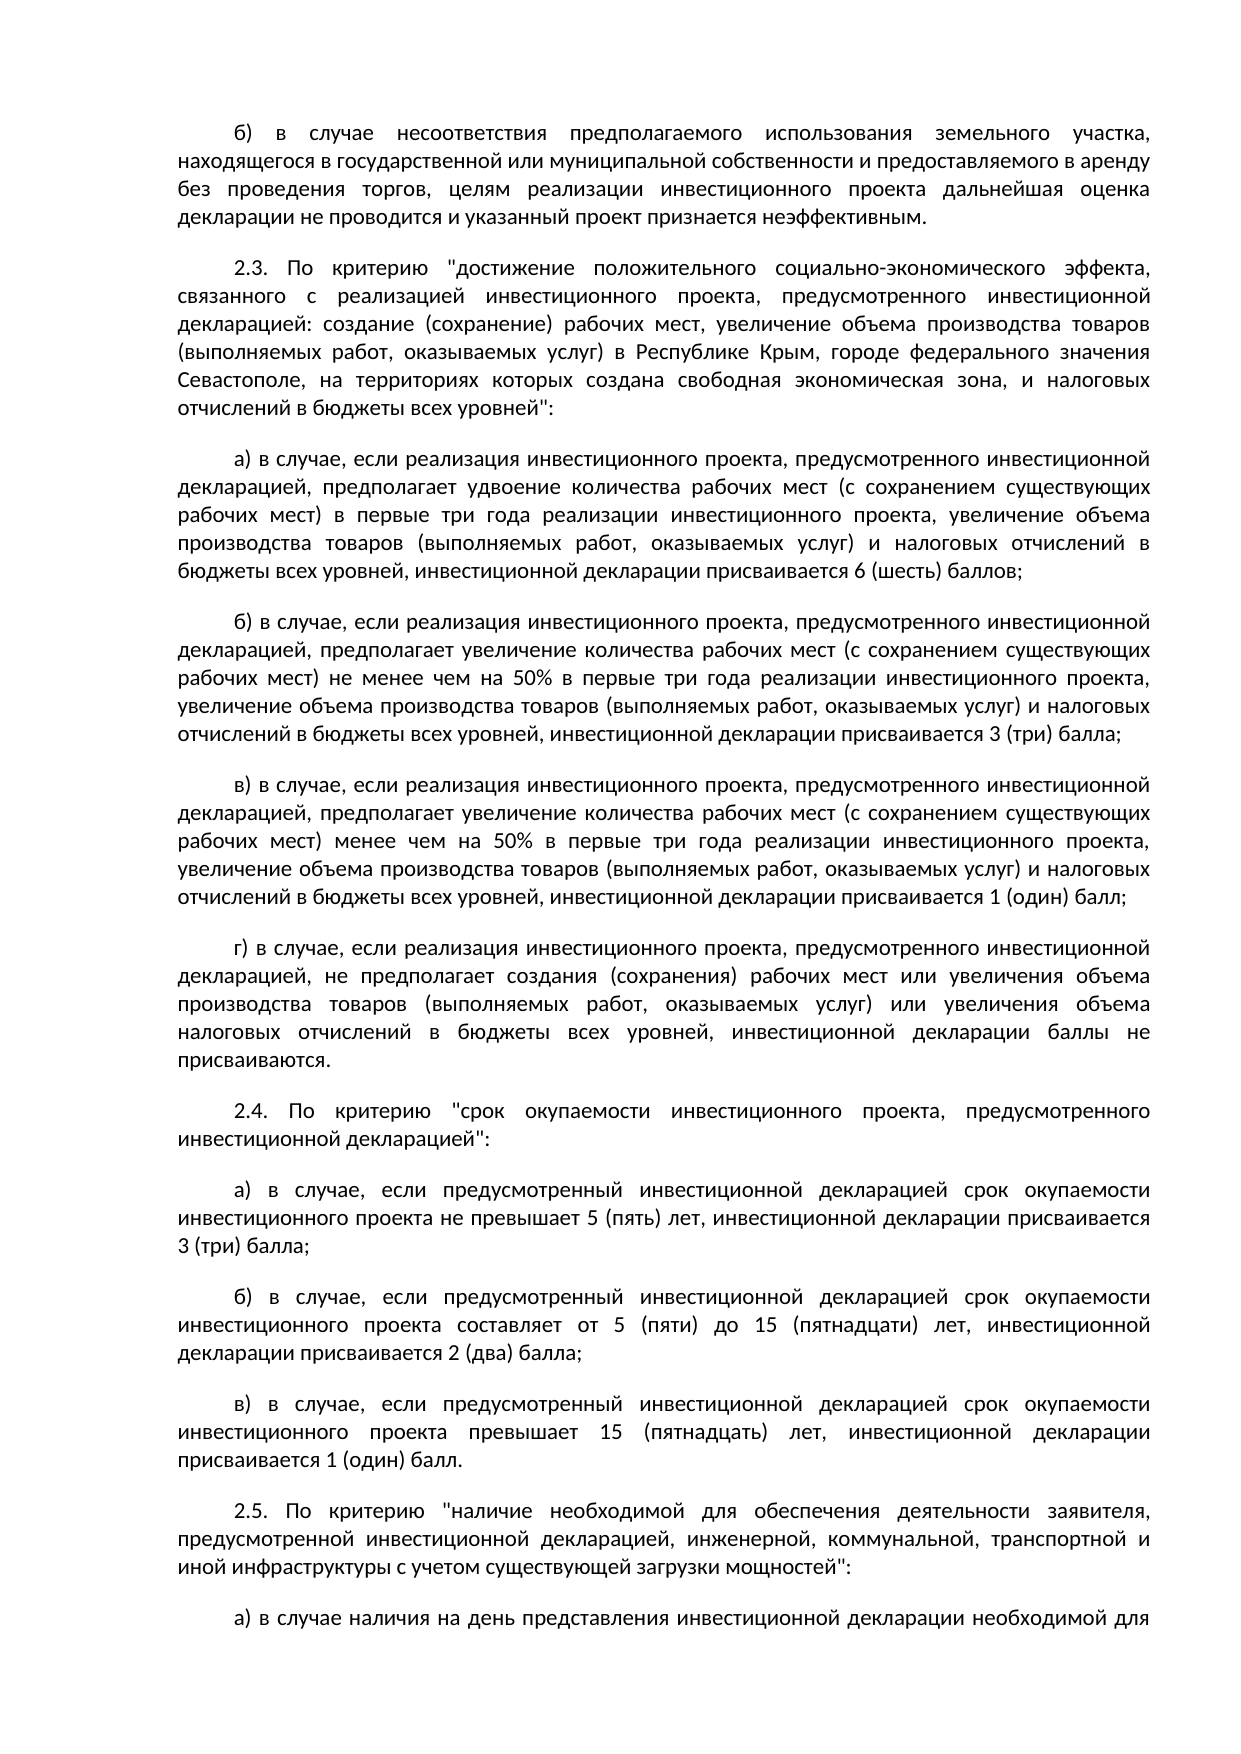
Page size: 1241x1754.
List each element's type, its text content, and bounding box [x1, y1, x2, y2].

text г) в случае, если реализация инвестиционного проекта, предусмотренного инвестиционной декларацией, не предполагает создания (сохранения) рабочих мест или увеличения объема производства товаров (выполняемых работ, оказываемых услуг) или увеличения объема налоговых отчислений в бюджеты всех уровней, инвестиционной декларации баллы не присваиваются. [177, 933, 1152, 1073]
text а) в случае, если реализация инвестиционного проекта, предусмотренного инвестиционной декларацией, предполагает удвоение количества рабочих мест (с сохранением существующих рабочих мест) в первые три года реализации инвестиционного проекта, увеличение объема производства товаров (выполняемых работ, оказываемых услуг) и налоговых отчислений в бюджеты всех уровней, инвестиционной декларации присваивается 6 (шесть) баллов; [177, 444, 1152, 584]
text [177, 1603, 1152, 1631]
text б) в случае, если предусмотренный инвестиционной декларацией срок окупаемости инвестиционного проекта составляет от 5 (пяти) до 15 (пятнадцати) лет, инвестиционной декларации присваивается 2 (два) балла; [177, 1282, 1152, 1366]
text в) в случае, если предусмотренный инвестиционной декларацией срок окупаемости инвестиционного проекта превышает 15 (пятнадцать) лет, инвестиционной декларации присваивается 1 (один) балл. [177, 1389, 1152, 1473]
text б) в случае, если реализация инвестиционного проекта, предусмотренного инвестиционной декларацией, предполагает увеличение количества рабочих мест (с сохранением существующих рабочих мест) не менее чем на 50% в первые три года реализации инвестиционного проекта, увеличение объема производства товаров (выполняемых работ, оказываемых услуг) и налоговых отчислений в бюджеты всех уровней, инвестиционной декларации присваивается 3 (три) балла; [177, 607, 1152, 747]
text в) в случае, если реализация инвестиционного проекта, предусмотренного инвестиционной декларацией, предполагает увеличение количества рабочих мест (с сохранением существующих рабочих мест) менее чем на 50% в первые три года реализации инвестиционного проекта, увеличение объема производства товаров (выполняемых работ, оказываемых услуг) и налоговых отчислений в бюджеты всех уровней, инвестиционной декларации присваивается 1 (один) балл; [177, 770, 1152, 910]
text а) в случае, если предусмотренный инвестиционной декларацией срок окупаемости инвестиционного проекта не превышает 5 (пять) лет, инвестиционной декларации присваивается 3 (три) балла; [177, 1175, 1152, 1259]
text 2.3. По критерию "достижение положительного социально-экономического эффекта, связанного с реализацией инвестиционного проекта, предусмотренного инвестиционной декларацией: создание (сохранение) рабочих мест, увеличение объема производства товаров (выполняемых работ, оказываемых услуг) в Республике Крым, городе федерального значения Севастополе, на территориях которых создана свободная экономическая зона, и налоговых отчислений в бюджеты всех уровней": [177, 253, 1152, 421]
text б) в случае несоответствия предполагаемого использования земельного участка, находящегося в государственной или муниципальной собственности и предоставляемого в аренду без проведения торгов, целям реализации инвестиционного проекта дальнейшая оценка декларации не проводится и указанный проект признается неэффективным. [177, 118, 1152, 230]
text 2.4. По критерию "срок окупаемости инвестиционного проекта, предусмотренного инвестиционной декларацией": [177, 1096, 1152, 1152]
text 2.5. По критерию "наличие необходимой для обеспечения деятельности заявителя, предусмотренной инвестиционной декларацией, инженерной, коммунальной, транспортной и иной инфраструктуры с учетом существующей загрузки мощностей": [177, 1496, 1152, 1580]
